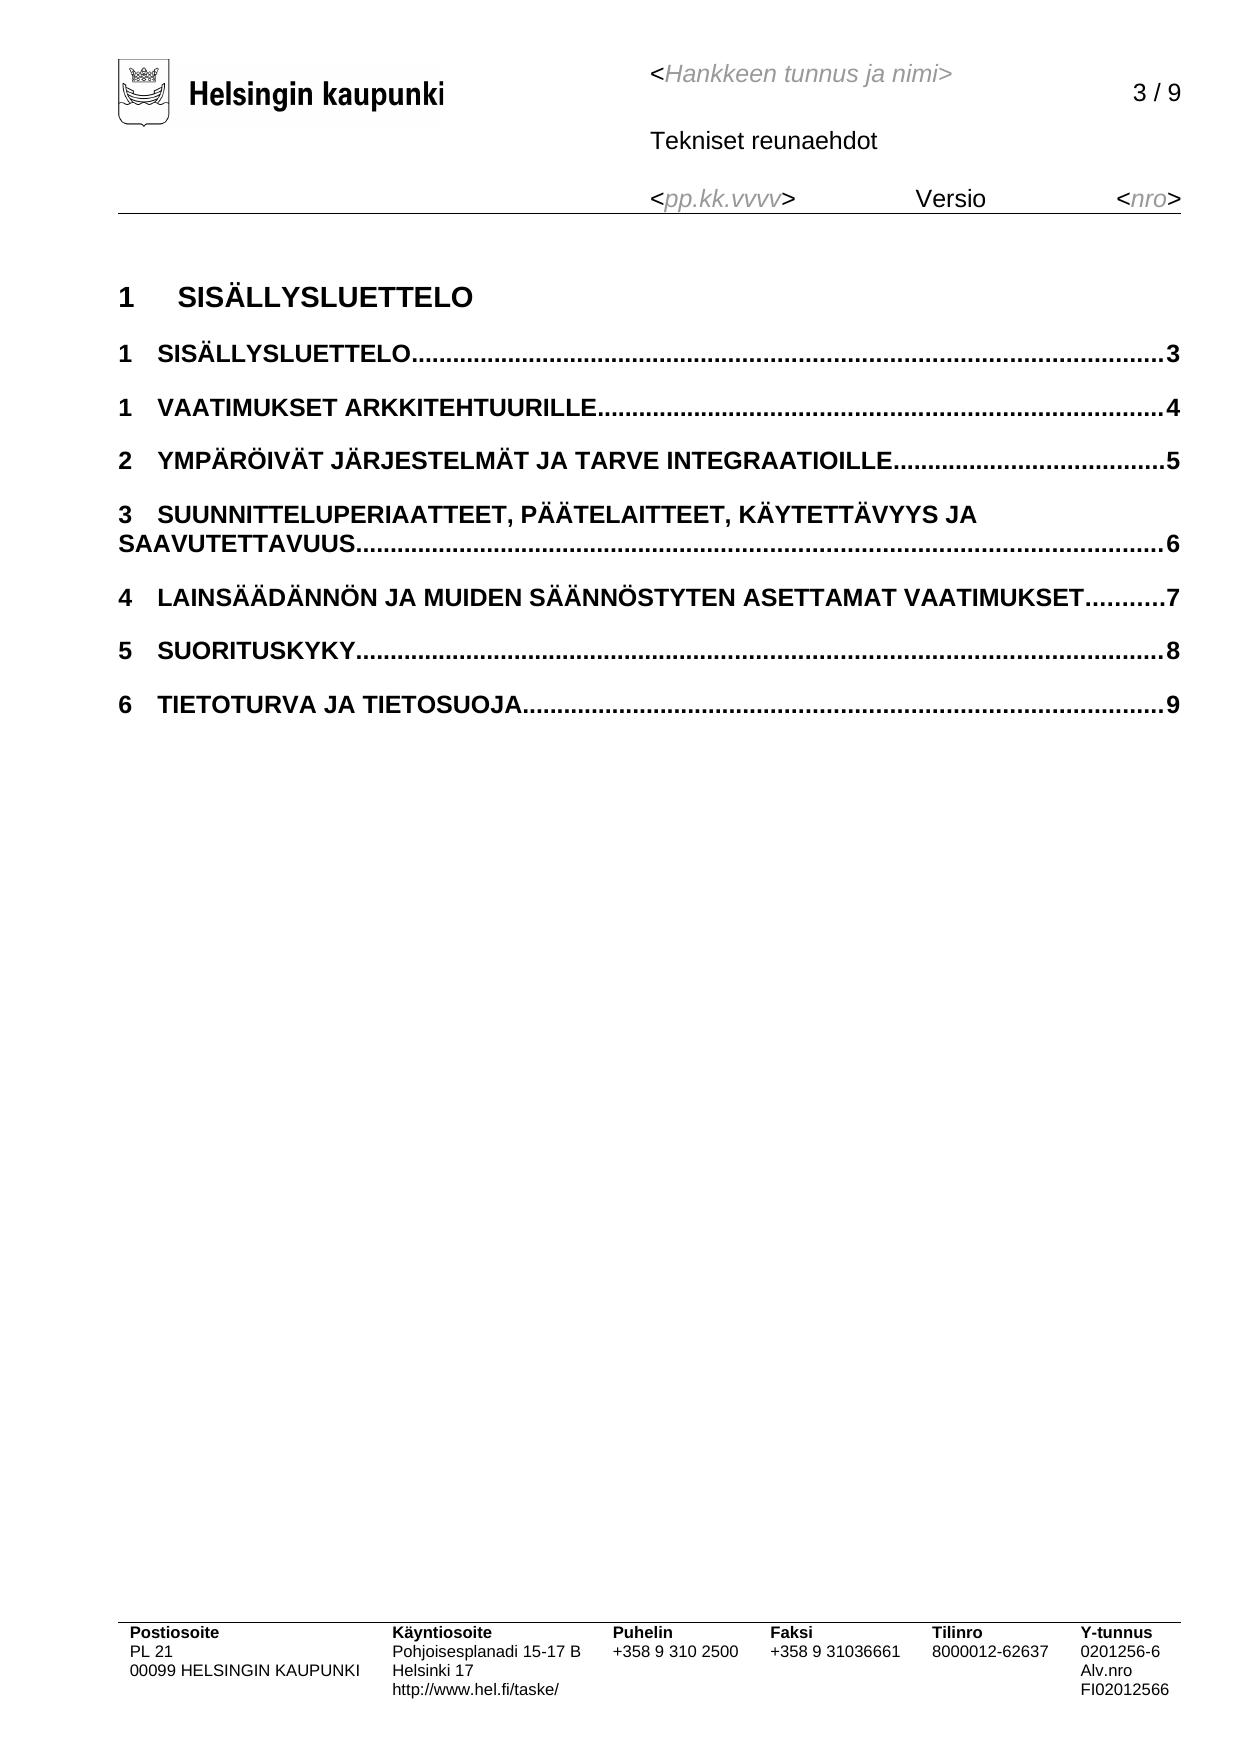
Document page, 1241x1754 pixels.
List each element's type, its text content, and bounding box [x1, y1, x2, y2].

text 1 Sisällysluettelo 3 [118, 339, 1181, 368]
text 2 Ympäröivät järjestelmät ja tarve integraatioille 5 [118, 446, 1181, 475]
text Sisällysluettelo [118, 280, 1181, 314]
text 1 Vaatimukset arkkitehtuurille 4 [118, 393, 1181, 421]
text 3 Suunnitteluperiaatteet, päätelaitteet, käytettävyys ja saavutettavuus 6 [118, 500, 1181, 558]
text 6 Tietoturva ja tietosuoja 9 [118, 690, 1181, 719]
picture [118, 59, 444, 127]
text 4 Lainsäädännön ja muiden säännöstyten asettamat vaatimukset 7 [118, 583, 1181, 611]
text 5 Suorituskyky 8 [118, 636, 1181, 665]
